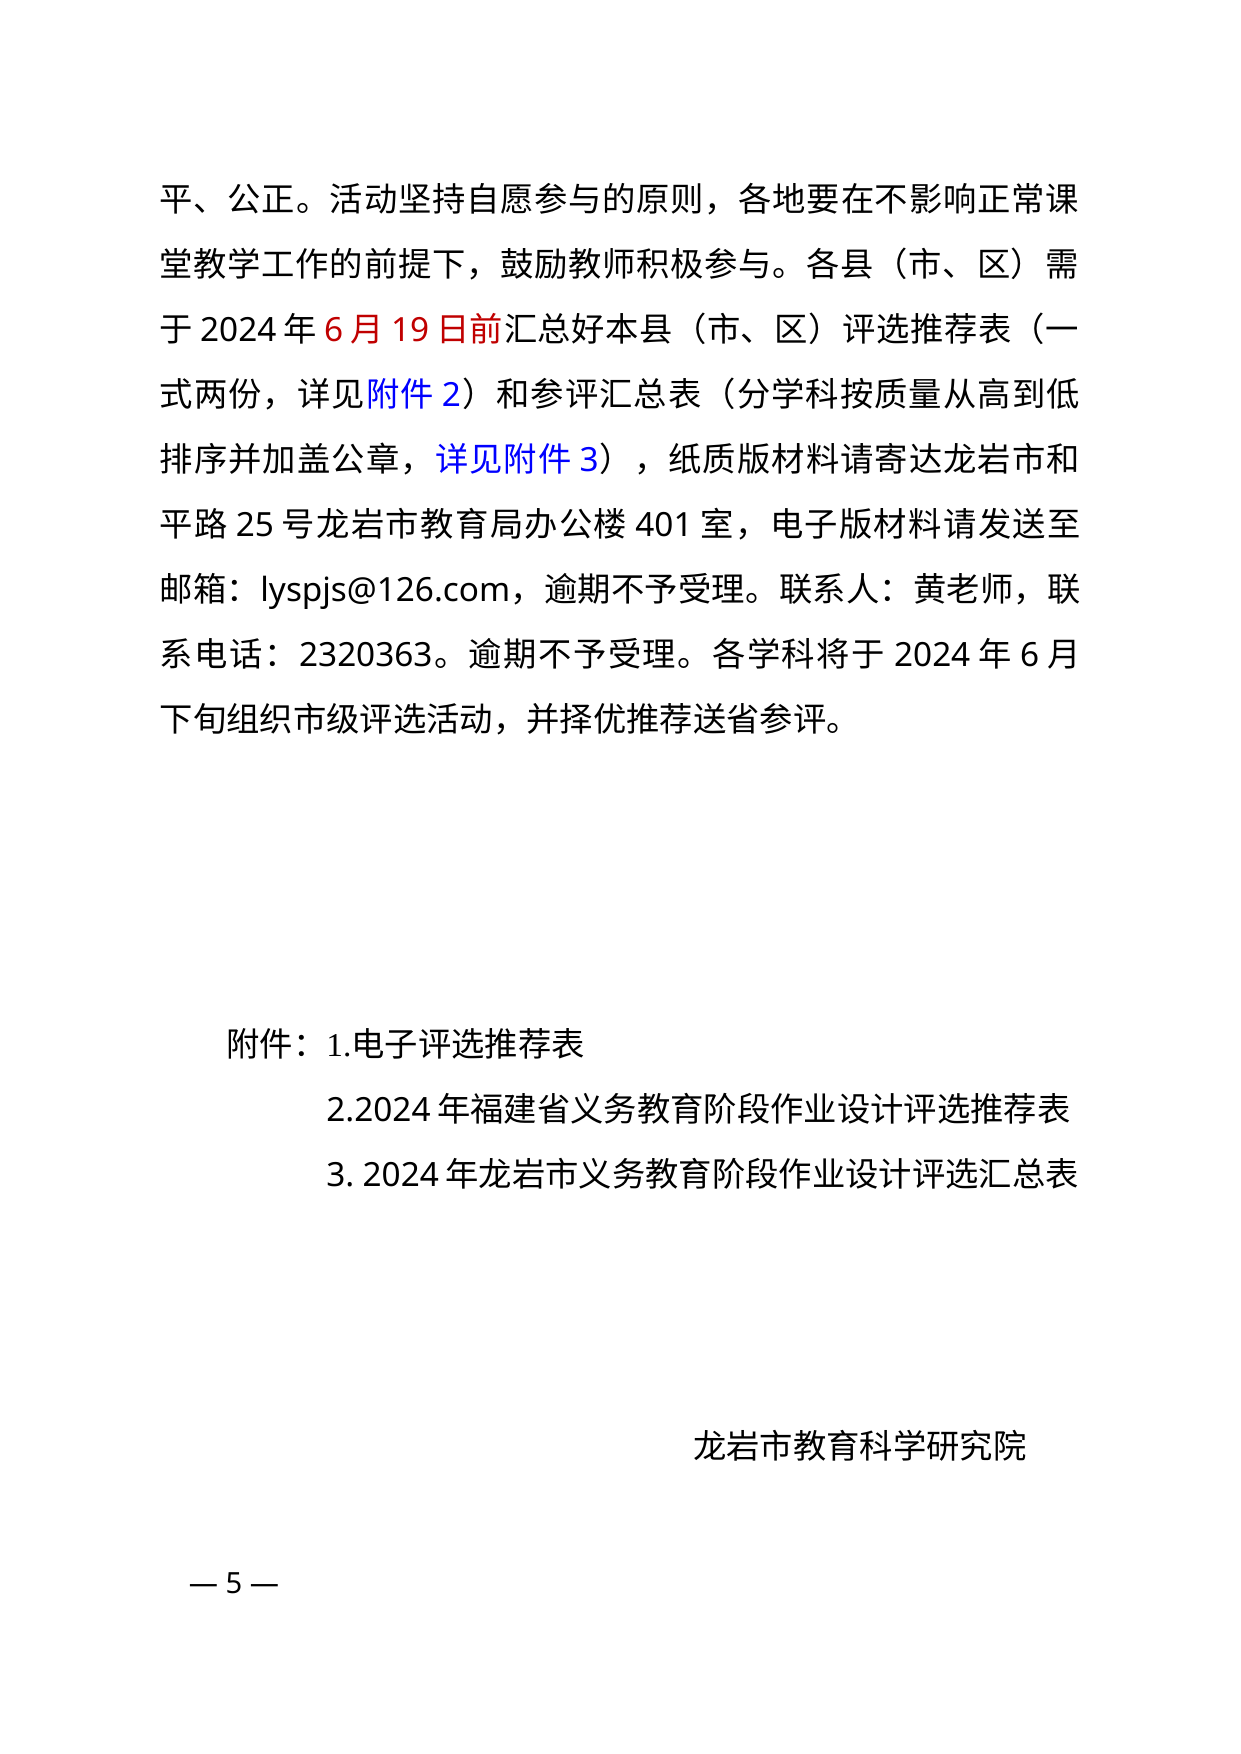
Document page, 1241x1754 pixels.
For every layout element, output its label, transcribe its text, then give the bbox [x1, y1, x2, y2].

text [159, 164, 1081, 749]
text 龙岩市教育科学研究院 [159, 1412, 1081, 1477]
text 2.2024年福建省义务教育阶段作业设计评选推荐表 [326, 1074, 1081, 1139]
text 3. 2024年龙岩市义务教育阶段作业设计评选汇总表 [159, 1139, 1081, 1204]
text 附件：1.电子评选推荐表 [226, 1009, 1081, 1074]
